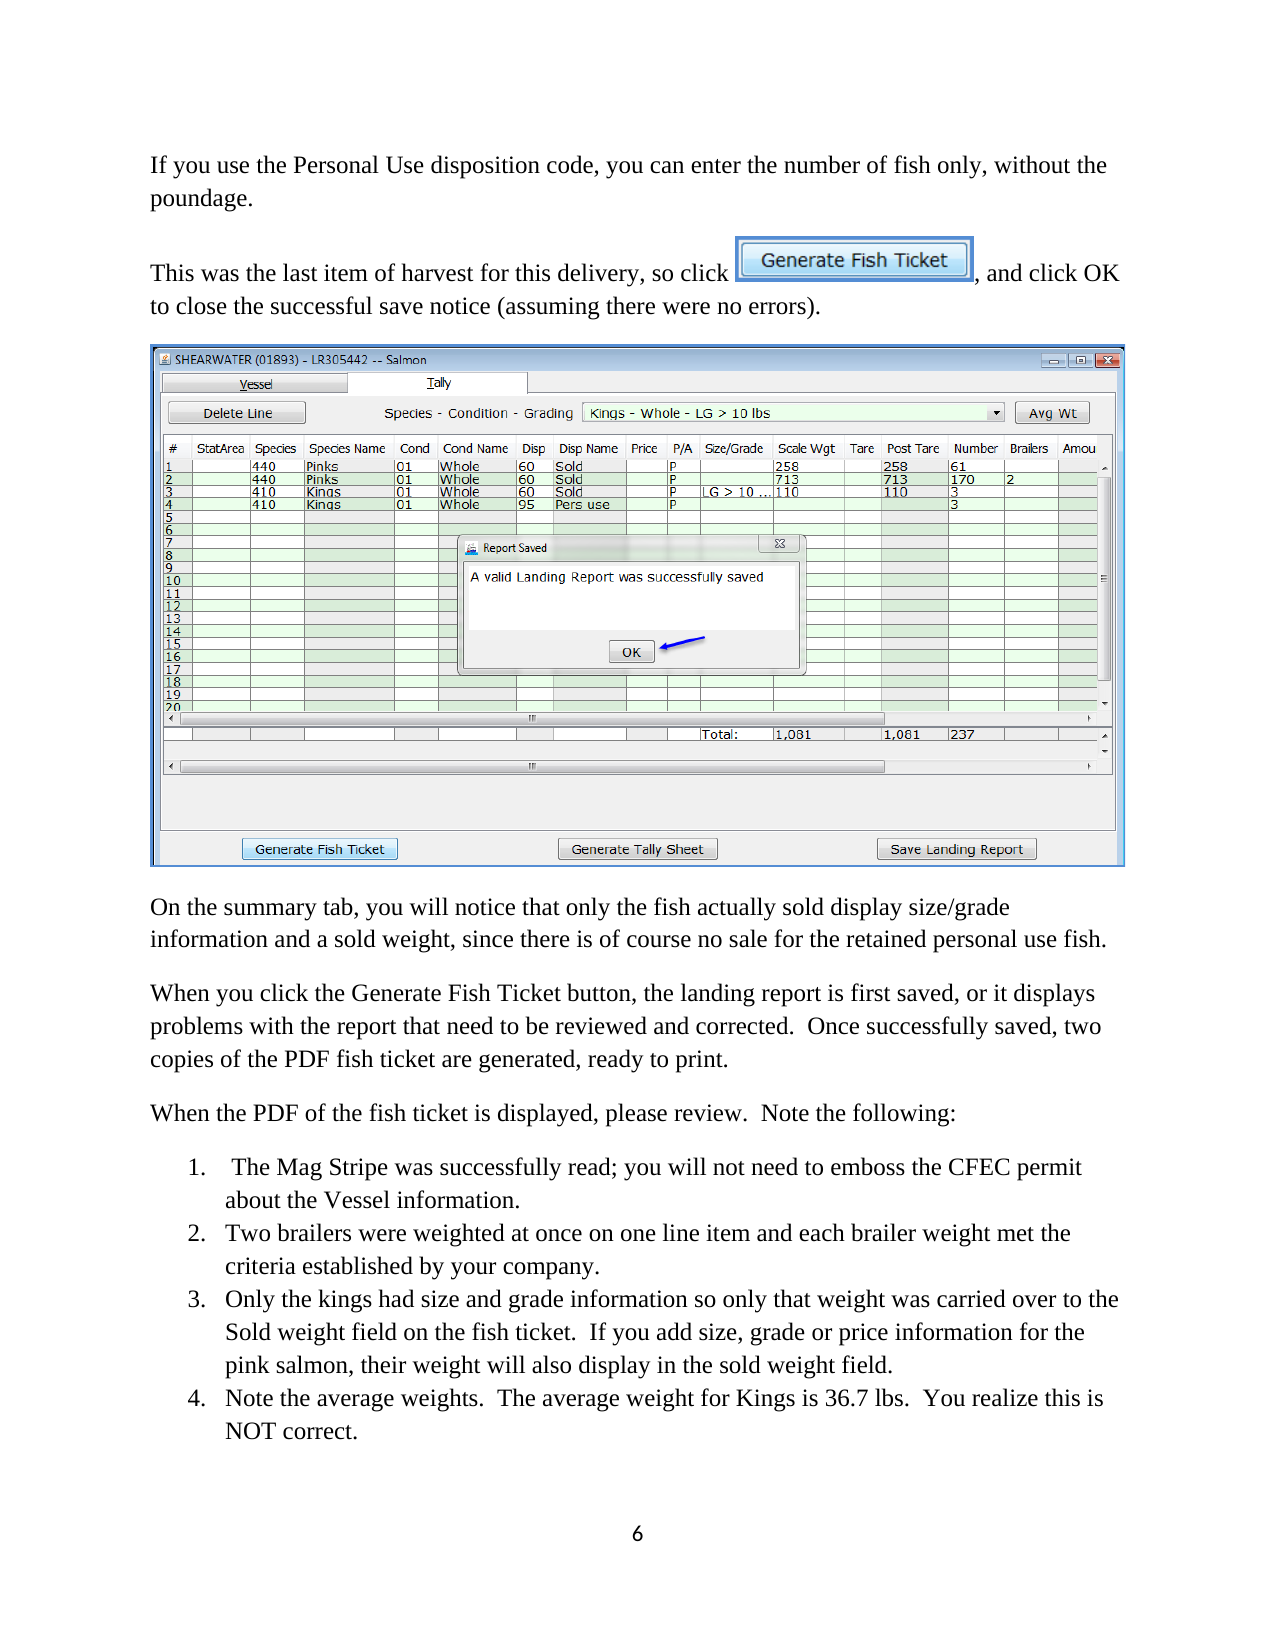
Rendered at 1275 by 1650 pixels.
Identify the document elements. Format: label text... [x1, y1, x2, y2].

picture [735, 236, 974, 282]
text When you click the Generate Fish Ticket button, the landing report is first saved, or it displays problems with the report that need to be reviewed and corrected. Once successfully saved, two copies of the PDF fish ticket are generated, ready to print. [150, 978, 1125, 1073]
list Only the kings had size and grade information so only that weight was carried over to the Sold weight field on the fish ticket. If you add size, grade or price information for the pink salmon, their weight will also display in the sold weight field. [187, 1284, 1125, 1379]
text This was the last item of harvest for this delivery, so click , and click OK to close the successful save notice (assuming there were no errors). [150, 237, 1125, 320]
text When the PDF of the fish ticket is displayed, please review. Note the following: [150, 1098, 1125, 1127]
list Two brailers were weighted at once on one line item and each brailer weight met the criteria established by your company. [187, 1218, 1125, 1280]
picture [150, 344, 1125, 867]
list Note the average weights. The average weight for Kings is 36.7 lbs. You realize this is NOT correct. [187, 1383, 1125, 1445]
text On the summary tab, you will notice that only the fish actually sold display size/grade information and a sold weight, since there is of course no sale for the retained personal use fish. [150, 892, 1125, 953]
text If you use the Personal Use disposition code, you can enter the number of fish only, without the poundage. [150, 150, 1125, 212]
list The Mag Stripe was successfully read; you will not need to emboss the CFEC permit about the Vessel information. [187, 1152, 1125, 1214]
